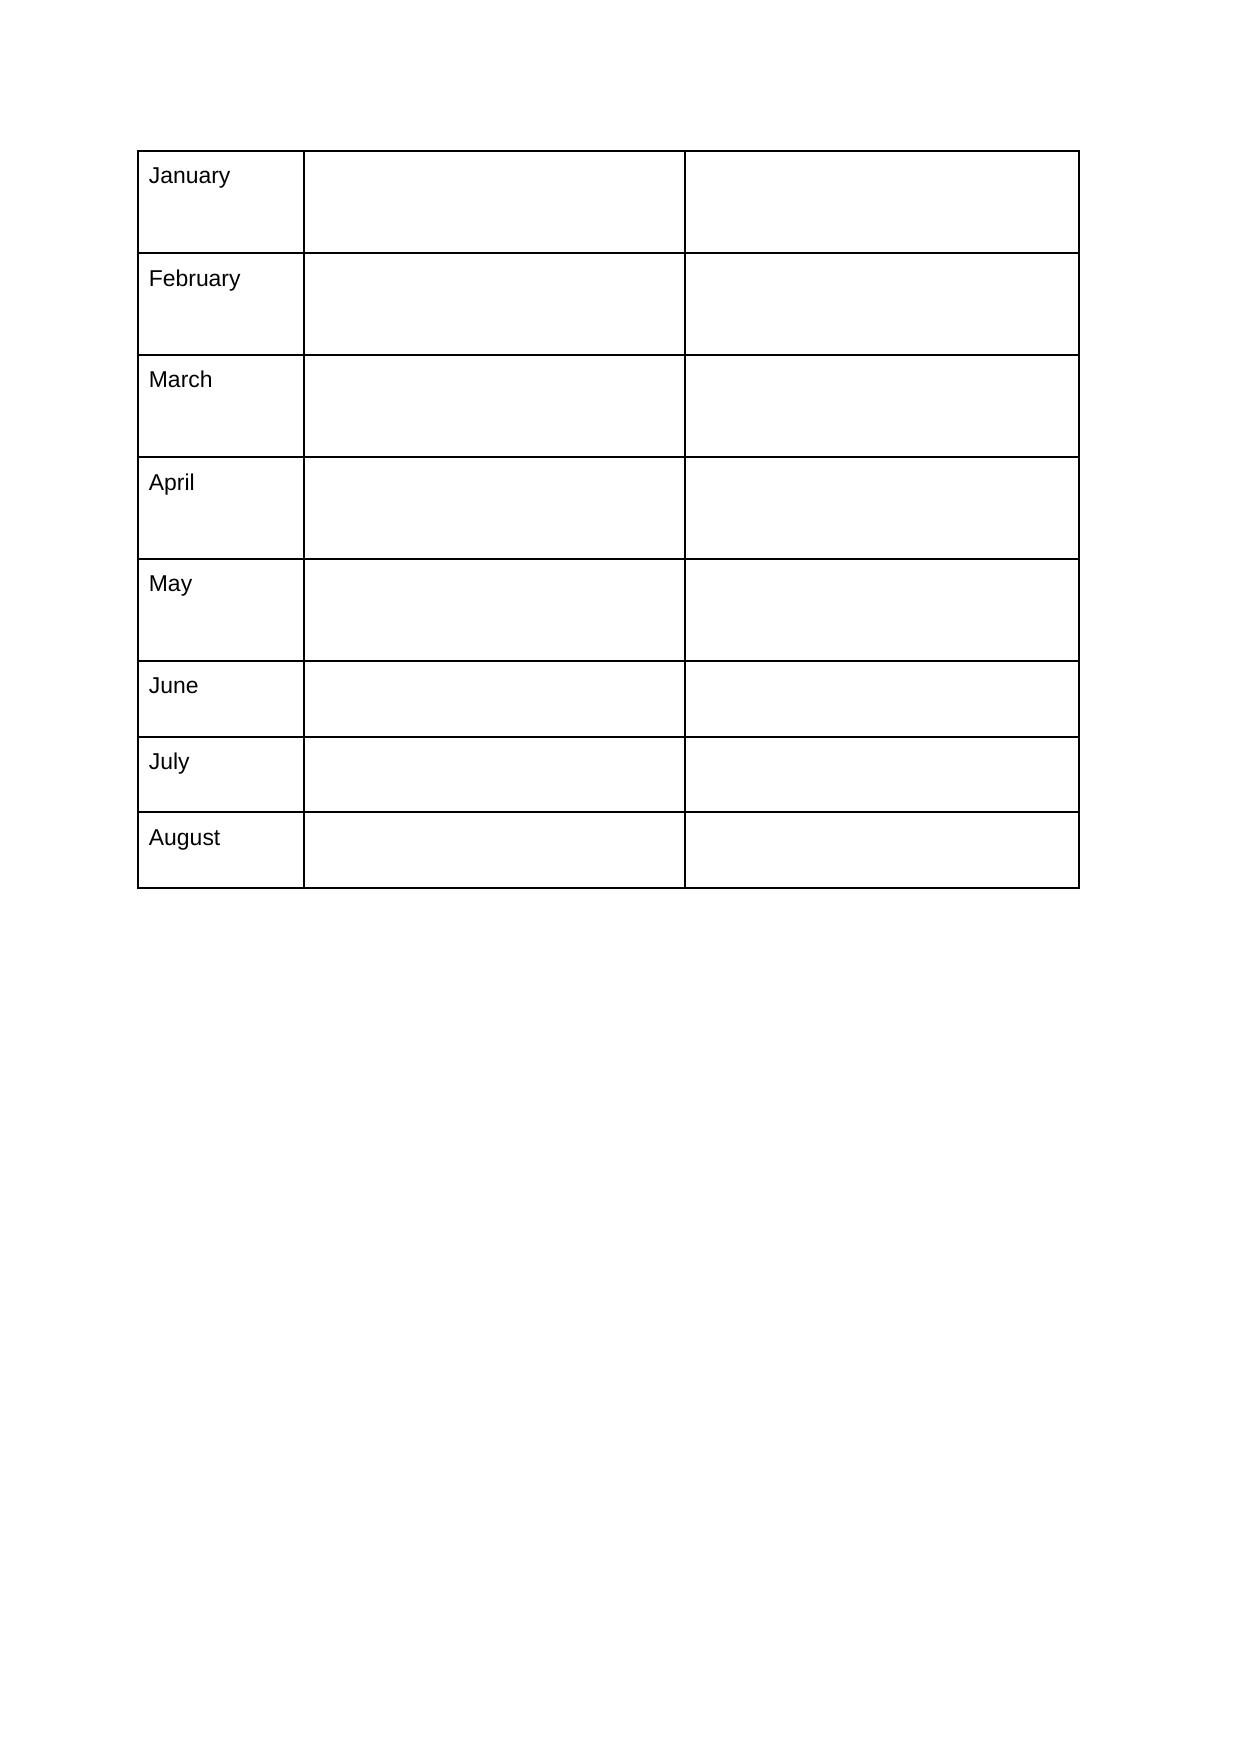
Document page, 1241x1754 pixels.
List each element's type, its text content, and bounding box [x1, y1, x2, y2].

table_cell [305, 458, 684, 558]
table_cell [305, 254, 684, 354]
table_cell [686, 560, 1078, 660]
table_cell [305, 356, 684, 456]
table_cell [686, 738, 1078, 811]
table_cell [686, 254, 1078, 354]
table_cell June [139, 662, 303, 736]
table_cell April [139, 458, 303, 558]
table_cell [305, 738, 684, 811]
table_cell February [139, 254, 303, 354]
table_cell [686, 152, 1078, 252]
table_cell July [139, 738, 303, 811]
table_cell [305, 662, 684, 736]
table_cell [686, 356, 1078, 456]
table_cell August [139, 813, 303, 887]
table_cell [686, 662, 1078, 736]
table_cell [305, 560, 684, 660]
table_cell March [139, 356, 303, 456]
table_cell [686, 813, 1078, 887]
table_cell January [139, 152, 303, 252]
table_cell May [139, 560, 303, 660]
table_cell [686, 458, 1078, 558]
table_cell [305, 152, 684, 252]
table_cell [305, 813, 684, 887]
